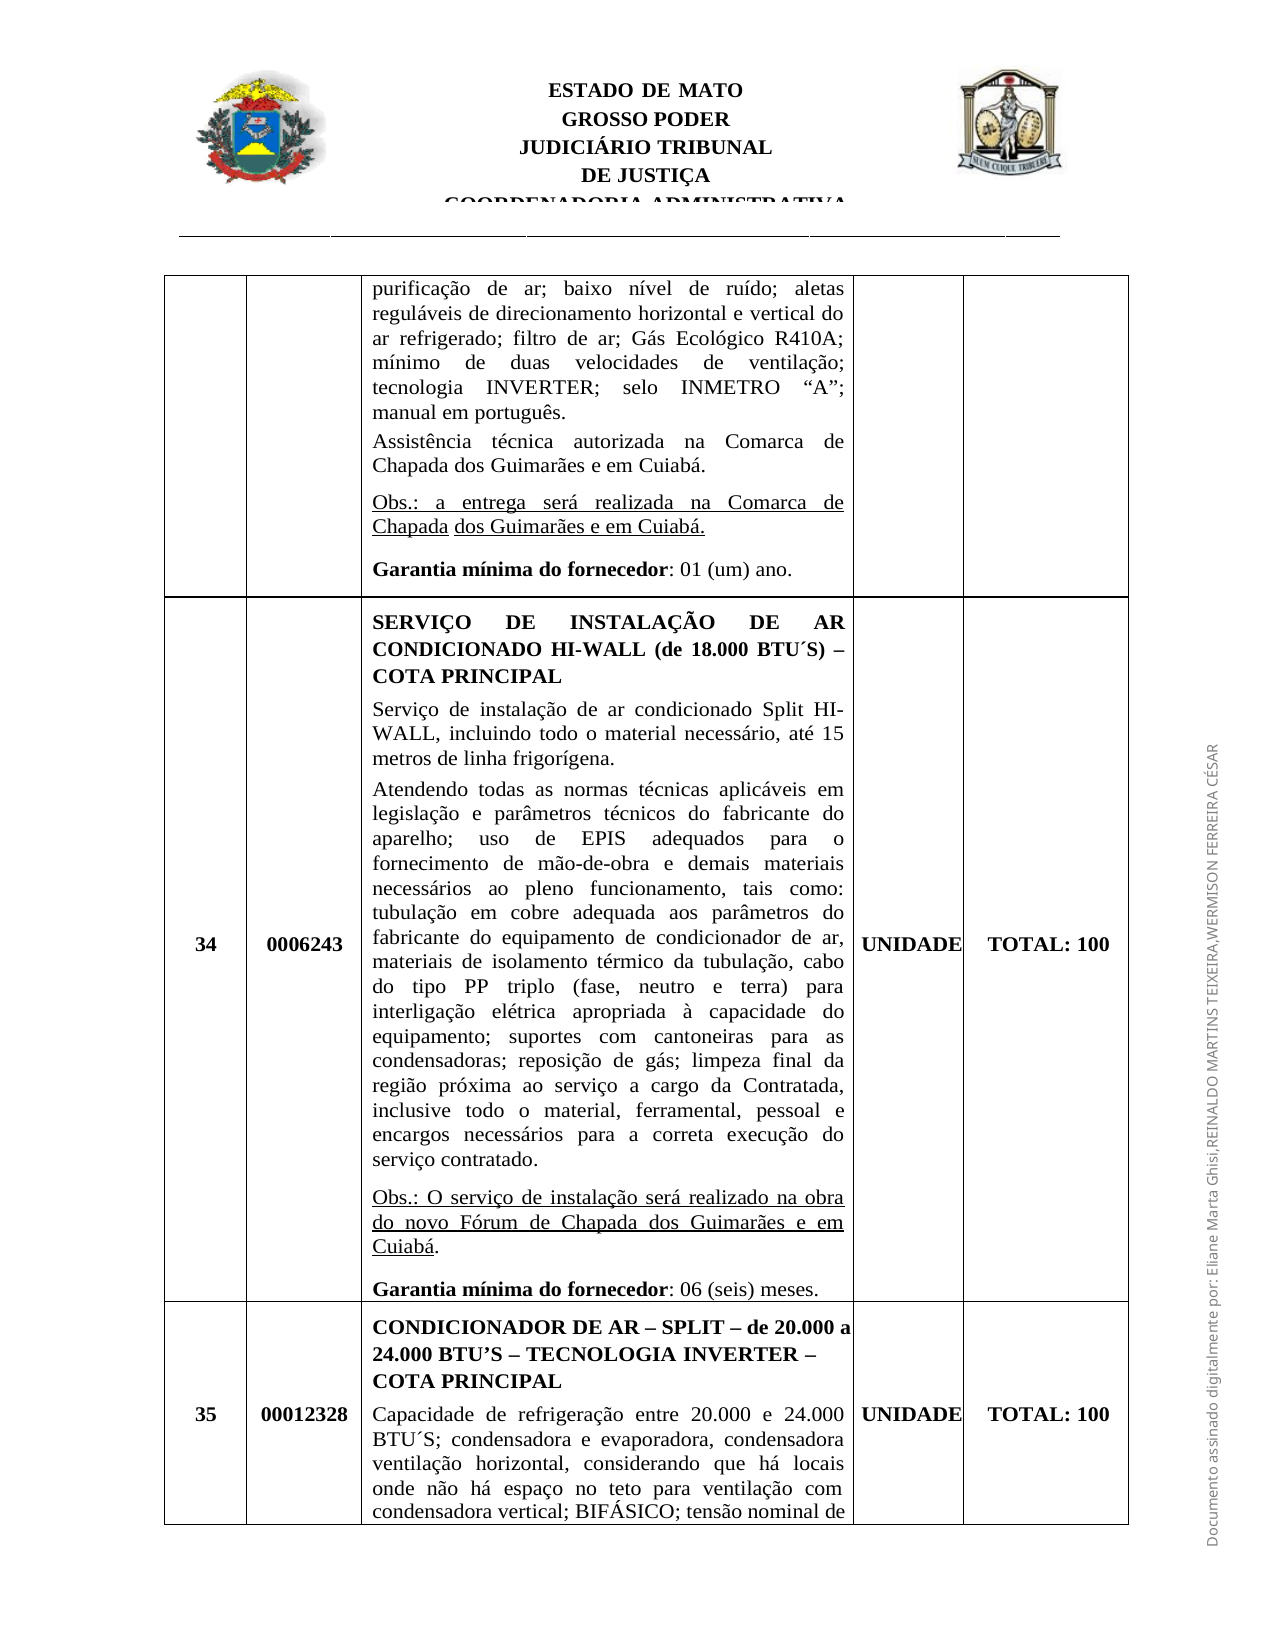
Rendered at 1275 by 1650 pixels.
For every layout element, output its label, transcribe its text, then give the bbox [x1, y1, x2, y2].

table_header [247, 276, 361, 596]
table_header [165, 276, 246, 596]
table_cell TOTAL: 100 [964, 1302, 1128, 1524]
table_cell 34 [165, 598, 246, 1301]
picture [195, 70, 327, 186]
table_header [854, 276, 963, 596]
table_cell TOTAL: 100 [964, 598, 1128, 1301]
table_cell UNIDADE [854, 598, 963, 1301]
table_cell SERVIÇO DE INSTALAÇÃO DE AR CONDICIONADO HI-WALL (de 18.000 BTU´S) – COTA PRINCIPAL Serviço de instalação de ar condicionado Split HI- WALL, incluindo todo o material necessário, até 15 metros de linha frigorígena. Atendendo todas as normas técnicas aplicáveis em legislação e parâmetros técnicos do fabricante do aparelho; uso de EPIS adequados para o fornecimento de mão-de-obra e demais materiais necessários ao pleno funcionamento, tais como: tubulação em cobre adequada aos parâmetros do fabricante do equipamento de condicionador de ar, materiais de isolamento térmico da tubulação, cabo do tipo PP triplo (fase, neutro e terra) para interligação elétrica apropriada à capacidade do equipamento; suportes com cantoneiras para as condensadoras; reposição de gás; limpeza final da região próxima ao serviço a cargo da Contratada, inclusive todo o material, ferramental, pessoal e encargos necessários para a correta execução do serviço contratado. Obs.: O serviço de instalação será realizado na obra do novo Fórum de Chapada dos Guimarães e em Cuiabá. Garantia mínima do fornecedor: 06 (seis) meses. [362, 598, 853, 1301]
table_header [964, 276, 1128, 596]
table_cell UNIDADE [854, 1302, 963, 1524]
table_cell 0006243 [247, 598, 361, 1301]
picture [948, 65, 1068, 180]
table_cell 00012328 [247, 1302, 361, 1524]
table_cell CONDICIONADOR DE AR – SPLIT – de 20.000 a 24.000 BTU’S – TECNOLOGIA INVERTER – COTA PRINCIPAL Capacidade de refrigeração entre 20.000 e 24.000 BTU´S; condensadora e evaporadora, condensadora ventilação horizontal, considerando que há locais onde não há espaço no teto para ventilação com condensadora vertical; BIFÁSICO; tensão nominal de [362, 1302, 853, 1524]
table_cell 35 [165, 1302, 246, 1524]
table_header purificação de ar; baixo nível de ruído; aletas reguláveis de direcionamento horizontal e vertical do ar refrigerado; filtro de ar; Gás Ecológico R410A; mínimo de duas velocidades de ventilação; tecnologia INVERTER; selo INMETRO “A”; manual em português. Assistência técnica autorizada na Comarca de Chapada dos Guimarães e em Cuiabá. Obs.: a entrega será realizada na Comarca de Chapada dos Guimarães e em Cuiabá. Garantia mínima do fornecedor: 01 (um) ano. [362, 276, 853, 596]
